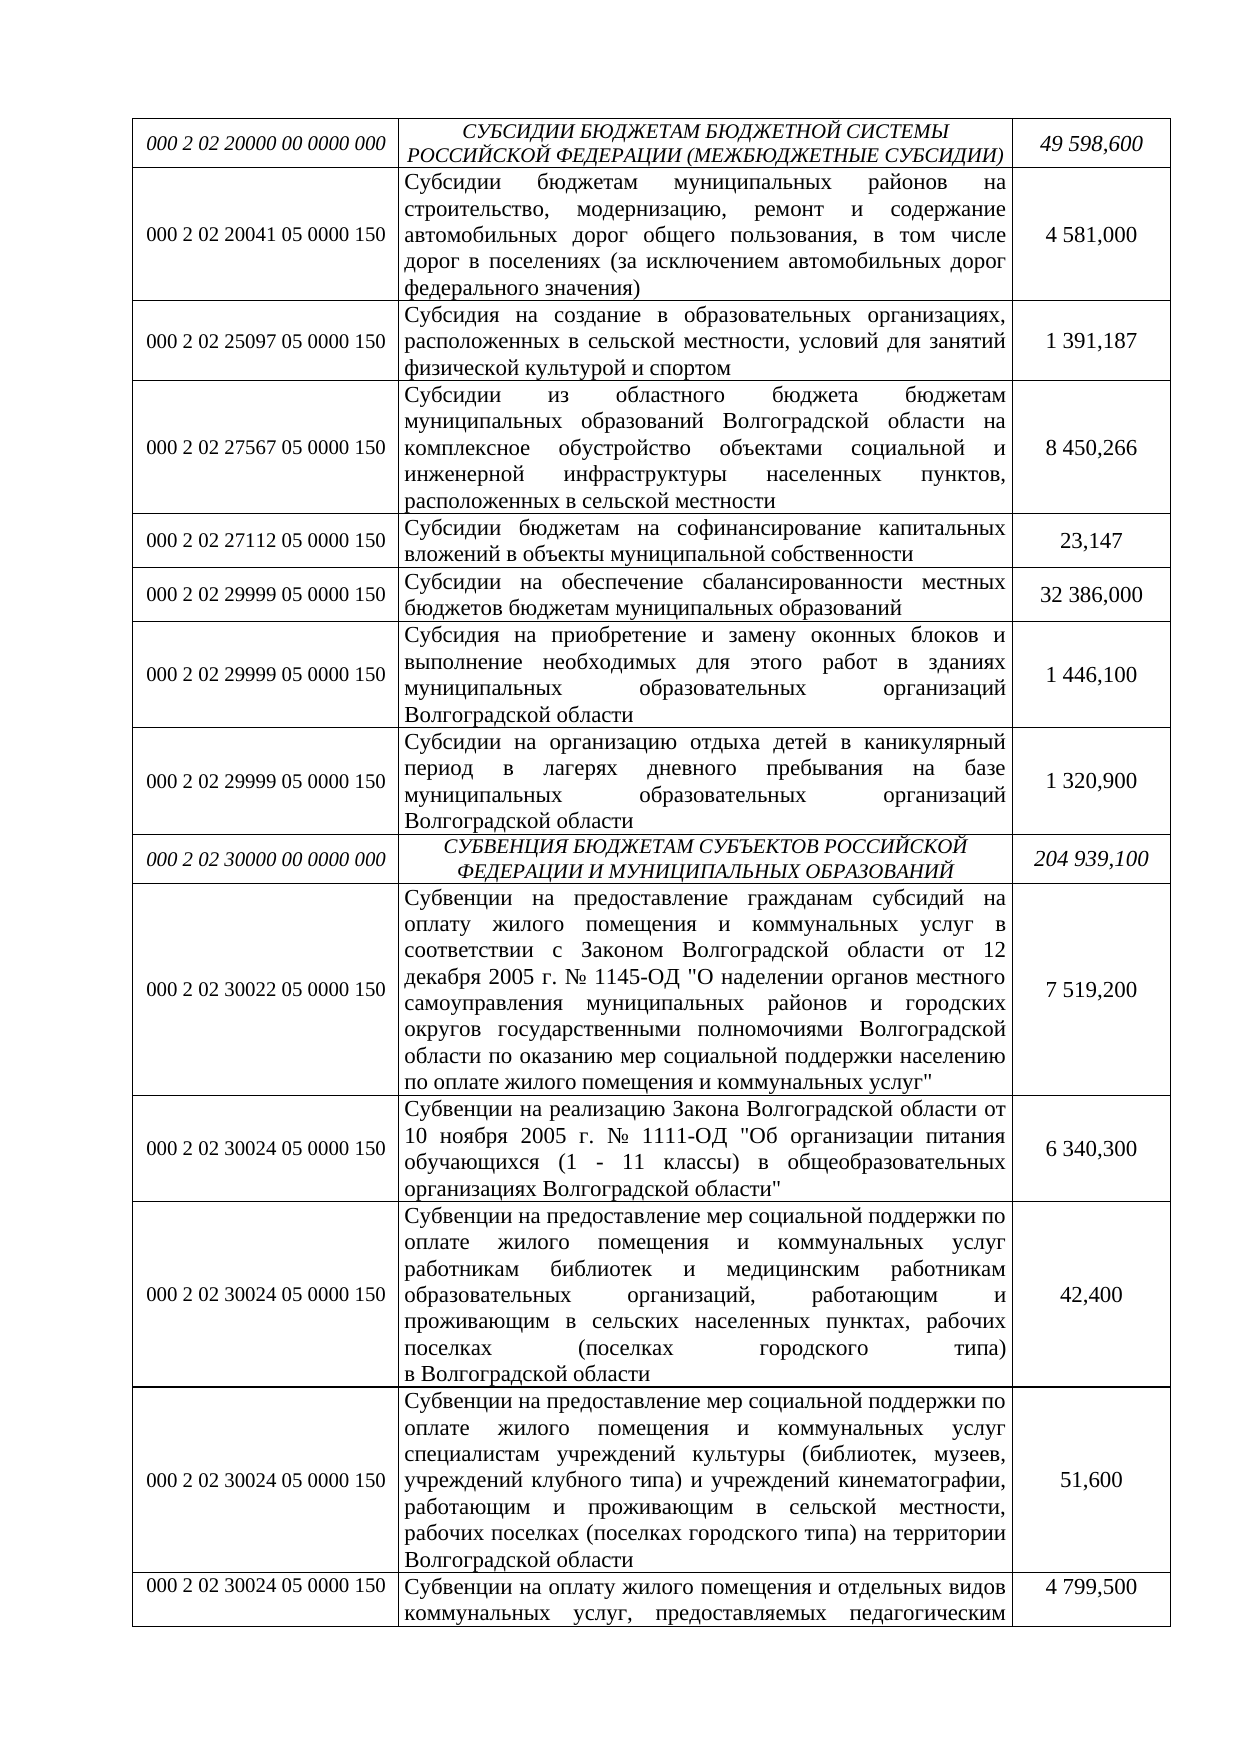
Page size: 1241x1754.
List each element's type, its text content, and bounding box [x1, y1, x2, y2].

table_cell 42,400 [1013, 1202, 1170, 1386]
table_cell Субсидия на создание в образовательных организациях, расположенных в сельской местности, условий для занятий физической культурой и спортом [399, 301, 1012, 380]
table_cell 000 2 02 27112 05 0000 150 [133, 514, 398, 567]
table_cell Субвенции на реализацию Закона Волгоградской области от 10 ноября 2005 г. № 1111-ОД "Об организации питания обучающихся (1 - 11 классы) в общеобразовательных организациях Волгоградской области" [399, 1096, 1012, 1201]
table_cell 6 340,300 [1013, 1096, 1170, 1201]
table_cell 000 2 02 30022 05 0000 150 [133, 884, 398, 1094]
table_cell 000 2 02 30024 05 0000 150 [133, 1202, 398, 1386]
table_cell 000 2 02 29999 05 0000 150 [133, 728, 398, 833]
table_cell Субсидия на приобретение и замену оконных блоков и выполнение необходимых для этого работ в зданиях муниципальных образовательных организаций Волгоградской области [399, 622, 1012, 727]
table_cell 000 2 02 25097 05 0000 150 [133, 301, 398, 380]
table_cell Субсидии бюджетам муниципальных районов на строительство, модернизацию, ремонт и содержание автомобильных дорог общего пользования, в том числе дорог в поселениях (за исключением автомобильных дорог федерального значения) [399, 168, 1012, 300]
table_cell 000 2 02 30024 05 0000 150 [133, 1388, 398, 1572]
table_cell Субсидии на организацию отдыха детей в каникулярный период в лагерях дневного пребывания на базе муниципальных образовательных организаций Волгоградской области [399, 728, 1012, 833]
table_cell Субвенции на предоставление мер социальной поддержки по оплате жилого помещения и коммунальных услуг работникам библиотек и медицинским работникам образовательных организаций, работающим и проживающим в сельских населенных пунктах, рабочих поселках (поселках городского типа) в Волгоградской области [399, 1202, 1012, 1386]
table_cell Субсидии бюджетам на софинансирование капитальных вложений в объекты муниципальной собственности [399, 514, 1012, 567]
table_cell 000 2 02 20000 00 0000 000 [133, 119, 398, 167]
table_cell Субсидии на обеспечение сбалансированности местных бюджетов бюджетам муниципальных образований [399, 568, 1012, 621]
table_cell 000 2 02 29999 05 0000 150 [133, 622, 398, 727]
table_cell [133, 1573, 398, 1626]
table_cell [399, 1573, 1012, 1626]
table_cell 32 386,000 [1013, 568, 1170, 621]
table_cell 23,147 [1013, 514, 1170, 567]
table_cell 1 320,900 [1013, 728, 1170, 833]
table_cell 000 2 02 29999 05 0000 150 [133, 568, 398, 621]
table_cell 7 519,200 [1013, 884, 1170, 1094]
table_cell Субсидии из областного бюджета бюджетам муниципальных образований Волгоградской области на комплексное обустройство объектами социальной и инженерной инфраструктуры населенных пунктов, расположенных в сельской местности [399, 381, 1012, 513]
table_cell СУБСИДИИ БЮДЖЕТАМ БЮДЖЕТНОЙ СИСТЕМЫ РОССИЙСКОЙ ФЕДЕРАЦИИ (МЕЖБЮДЖЕТНЫЕ СУБСИДИИ) [399, 119, 1012, 167]
table_cell 1 391,187 [1013, 301, 1170, 380]
table_cell Субвенции на предоставление мер социальной поддержки по оплате жилого помещения и коммунальных услуг специалистам учреждений культуры (библиотек, музеев, учреждений клубного типа) и учреждений кинематографии, работающим и проживающим в сельской местности, рабочих поселках (поселках городского типа) на территории Волгоградской области [399, 1388, 1012, 1572]
table_cell 8 450,266 [1013, 381, 1170, 513]
table_cell 000 2 02 30024 05 0000 150 [133, 1096, 398, 1201]
table_cell 204 939,100 [1013, 835, 1170, 883]
table_cell 000 2 02 27567 05 0000 150 [133, 381, 398, 513]
table_cell Субвенции на предоставление гражданам субсидий на оплату жилого помещения и коммунальных услуг в соответствии с Законом Волгоградской области от 12 декабря 2005 г. № 1145-ОД "О наделении органов местного самоуправления муниципальных районов и городских округов государственными полномочиями Волгоградской области по оказанию мер социальной поддержки населению по оплате жилого помещения и коммунальных услуг" [399, 884, 1012, 1094]
table_cell 000 2 02 30000 00 0000 000 [133, 835, 398, 883]
table_cell 1 446,100 [1013, 622, 1170, 727]
table_cell 000 2 02 20041 05 0000 150 [133, 168, 398, 300]
table_cell СУБВЕНЦИЯ БЮДЖЕТАМ СУБЪЕКТОВ РОССИЙСКОЙ ФЕДЕРАЦИИ И МУНИЦИПАЛЬНЫХ ОБРАЗОВАНИЙ [399, 835, 1012, 883]
table_cell 49 598,600 [1013, 119, 1170, 167]
table_cell 51,600 [1013, 1388, 1170, 1572]
table_cell 4 799,500 [1013, 1573, 1170, 1626]
table_cell 4 581,000 [1013, 168, 1170, 300]
